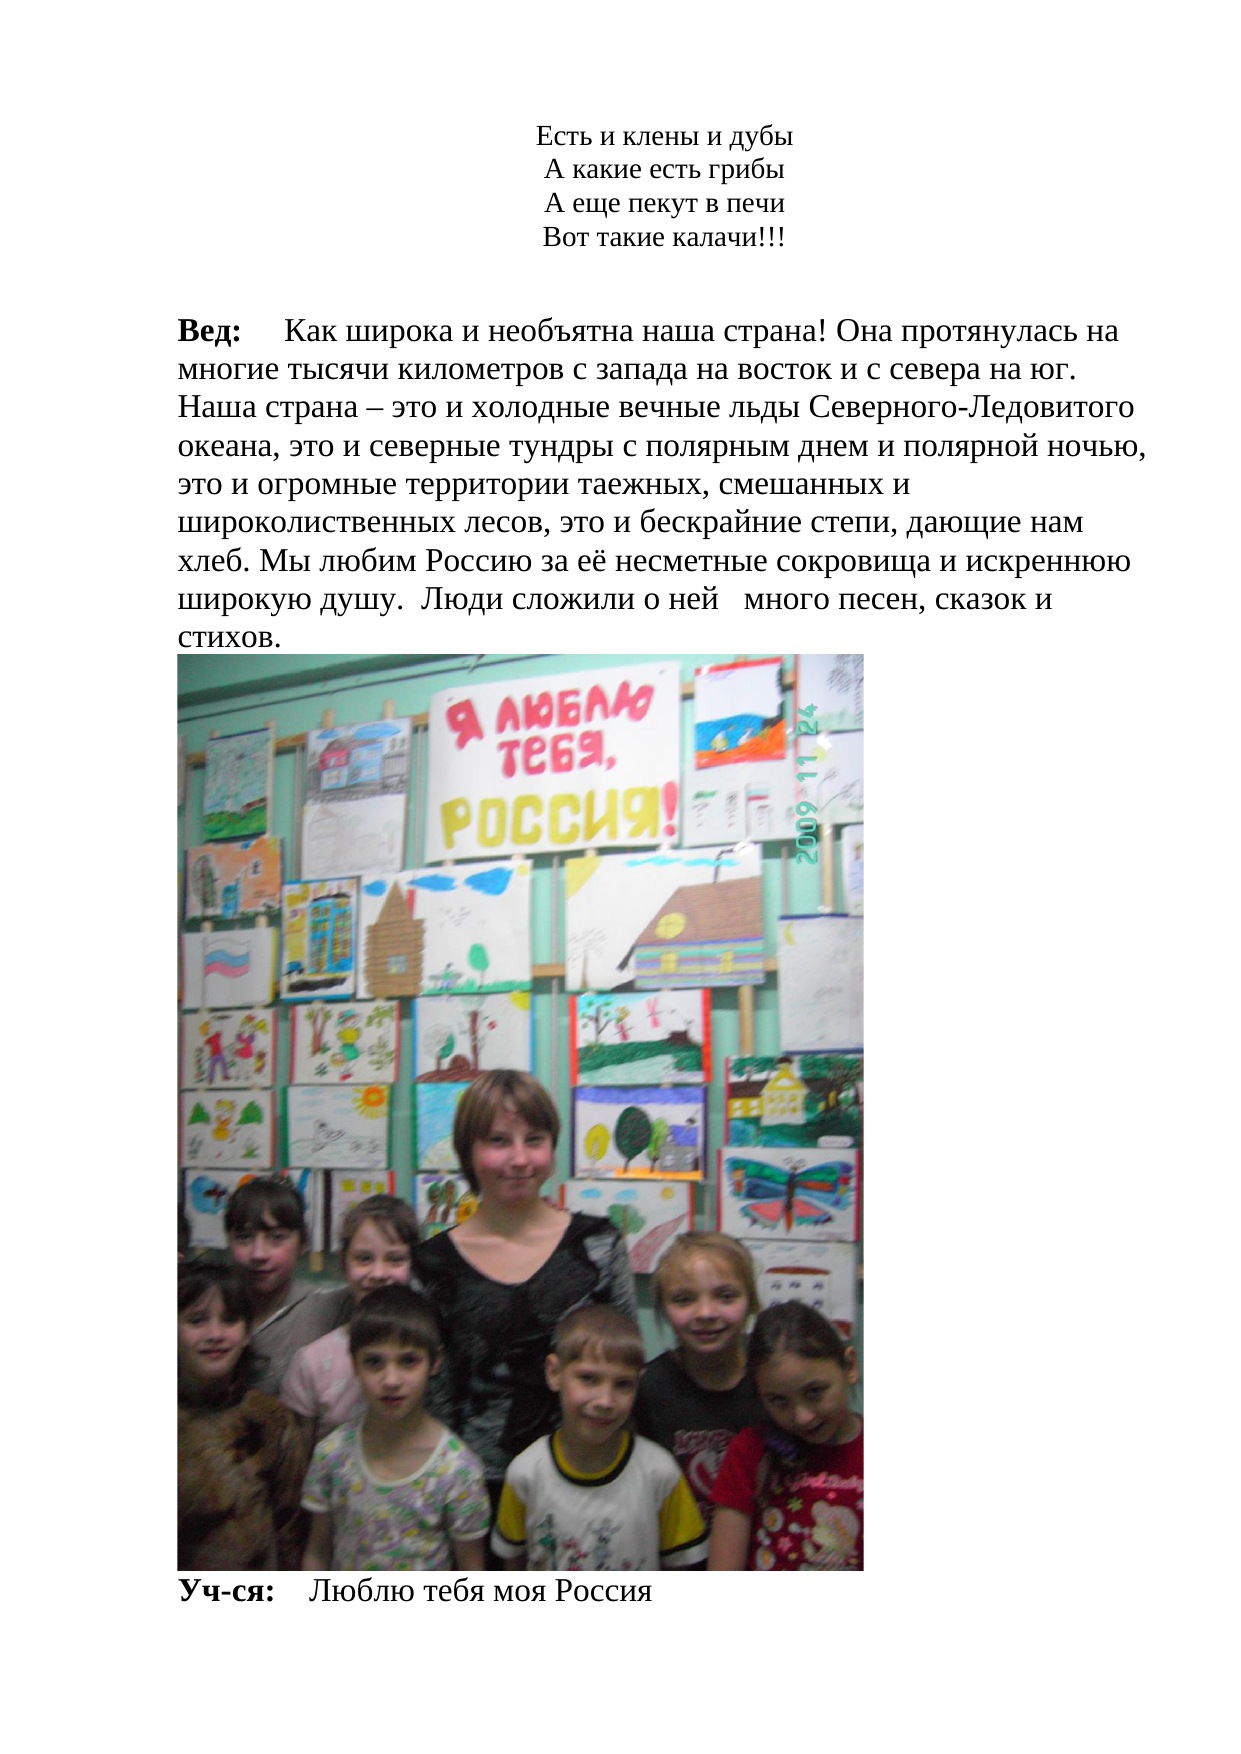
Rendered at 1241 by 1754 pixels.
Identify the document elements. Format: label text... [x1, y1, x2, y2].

text Вот такие калачи!!! [177, 219, 1152, 252]
text А какие есть грибы [177, 152, 1152, 185]
text А еще пекут в печи [177, 185, 1152, 219]
text Есть и клены и дубы [177, 118, 1152, 152]
picture [177, 654, 864, 1571]
text Вед: Как широка и необъятна наша страна! Она протянулась на многие тысячи километров с запада на восток и с севера на юг. Наша страна – это и холодные вечные льды Северного-Ледовитого океана, это и северные тундры с полярным днем и полярной ночью, это и огромные территории таежных, смешанных и широколиственных лесов, это и бескрайние степи, дающие нам хлеб. Мы любим Россию за её несметные сокровища и искреннюю широкую душу. Люди сложили о ней много песен, сказок и стихов. [177, 310, 1152, 655]
text Уч-ся: Люблю тебя моя Россия [177, 1570, 1152, 1609]
